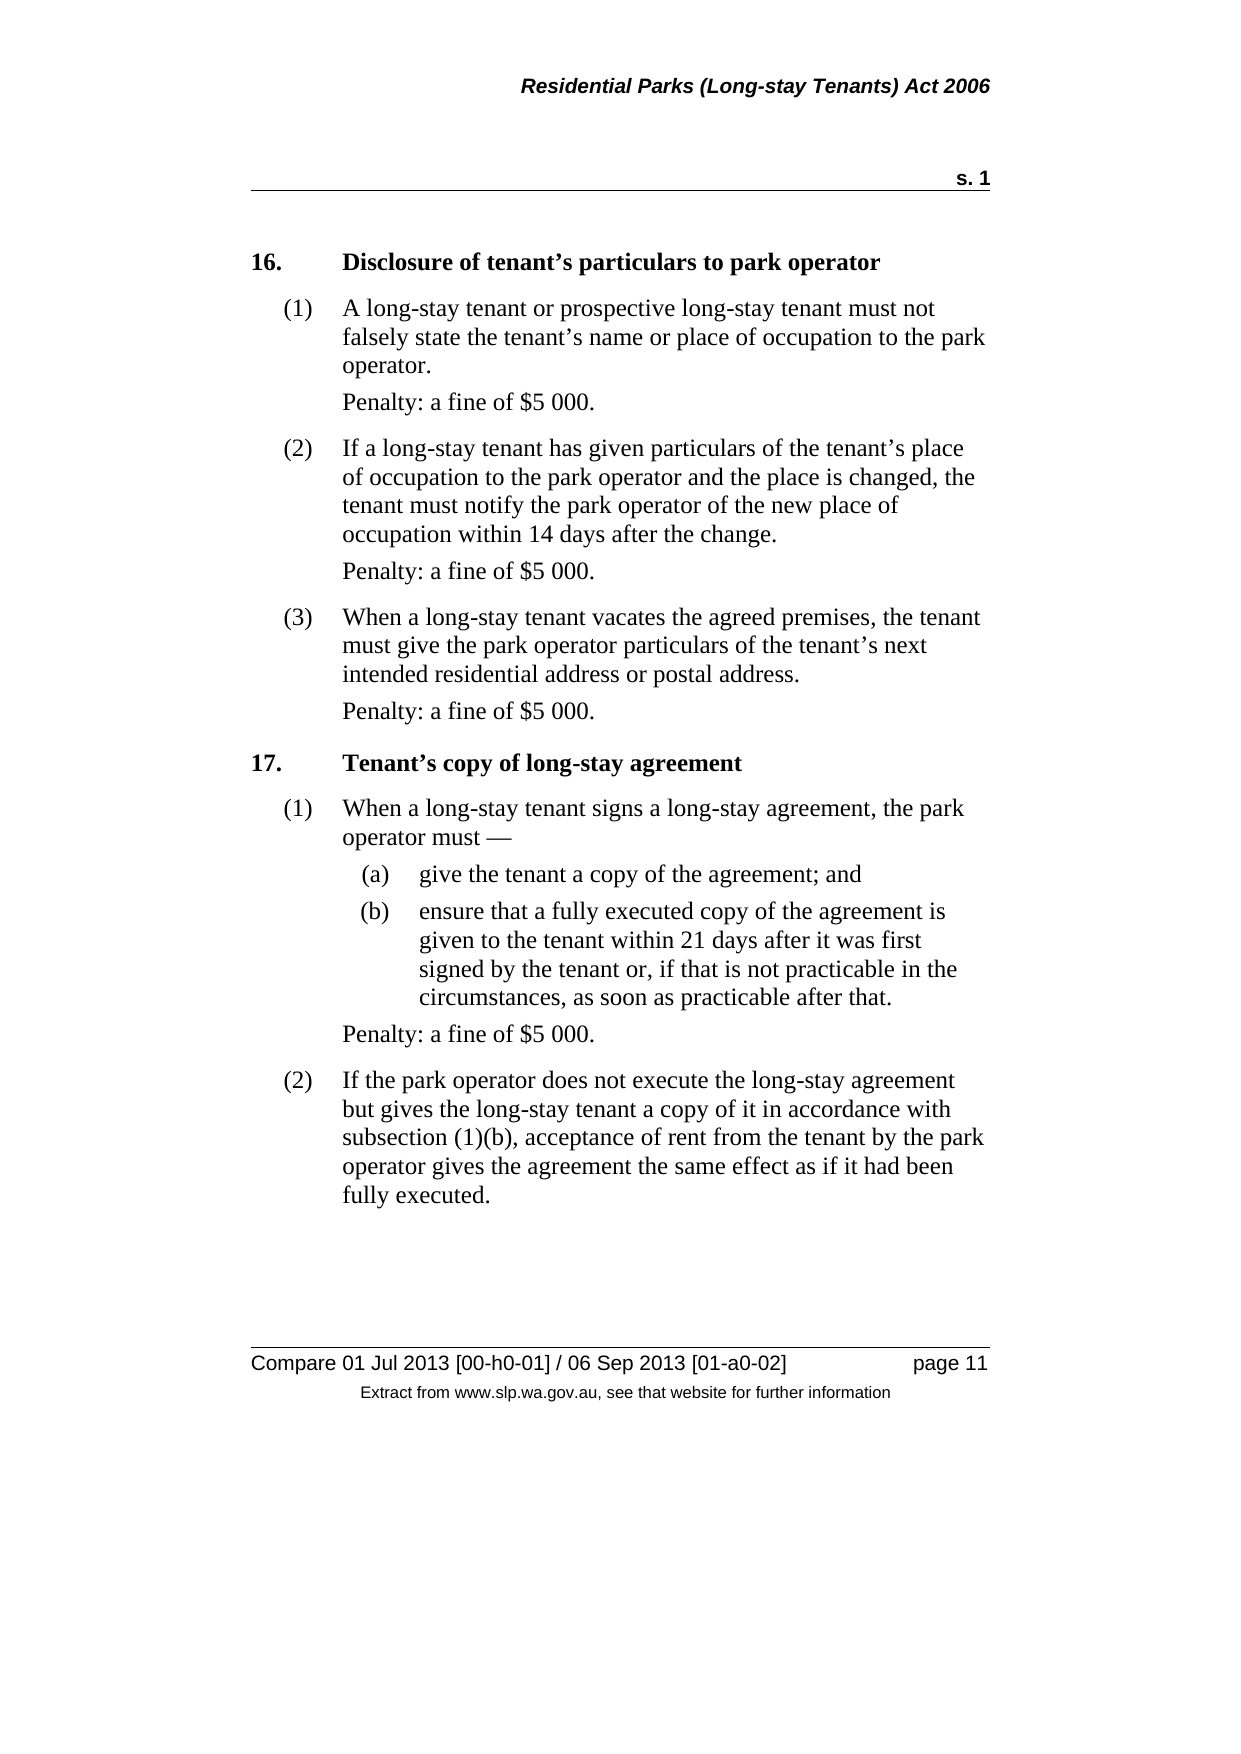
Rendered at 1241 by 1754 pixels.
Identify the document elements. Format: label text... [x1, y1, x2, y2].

text Penalty: a fine of $5 000. [251, 387, 990, 416]
text Penalty: a fine of $5 000. [251, 556, 990, 585]
text (3) When a long-stay tenant vacates the agreed premises, the tenant must give the park operator particulars of the tenant’s next intended residential address or postal address. [251, 602, 990, 688]
subtitle 16. Disclosure of tenant’s particulars to park operator [251, 247, 990, 276]
text (a) give the tenant a copy of the agreement; and [251, 859, 990, 888]
text Penalty: a fine of $5 000. [251, 1019, 990, 1048]
text (2) If the park operator does not execute the long-stay agreement but gives the long-stay tenant a copy of it in accordance with subsection (1)(b), acceptance of rent from the tenant by the park operator gives the agreement the same effect as if it had been fully executed. [251, 1065, 990, 1209]
text Penalty: a fine of $5 000. [251, 696, 990, 725]
text (2) If a long-stay tenant has given particulars of the tenant’s place of occupation to the park operator and the place is changed, the tenant must notify the park operator of the new place of occupation within 14 days after the change. [251, 433, 990, 548]
subtitle 17. Tenant’s copy of long-stay agreement [251, 748, 990, 777]
text (1) When a long-stay tenant signs a long-stay agreement, the park operator must — [251, 793, 990, 851]
text (b) ensure that a fully executed copy of the agreement is given to the tenant within 21 days after it was first signed by the tenant or, if that is not practicable in the circumstances, as soon as practicable after that. [251, 896, 990, 1011]
text (1) A long-stay tenant or prospective long-stay tenant must not falsely state the tenant’s name or place of occupation to the park operator. [251, 293, 990, 379]
